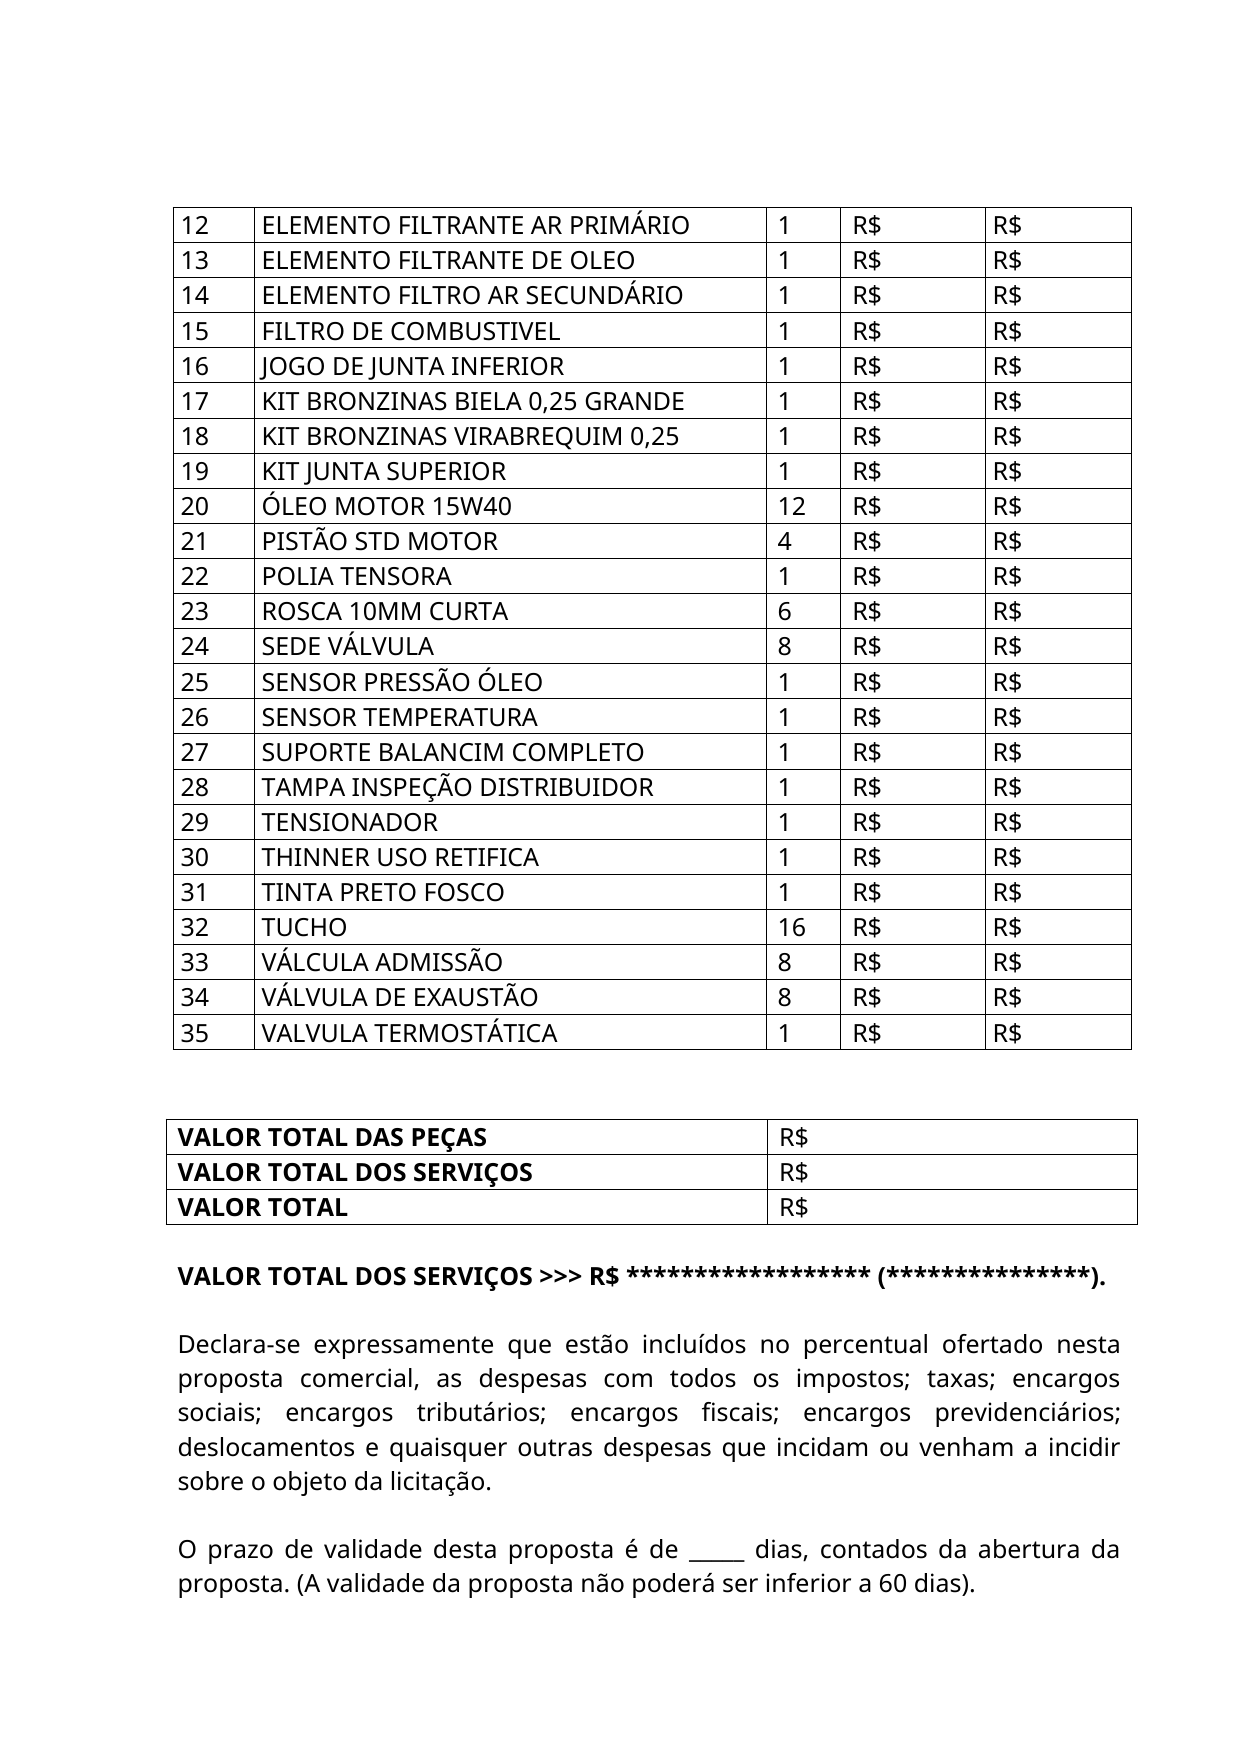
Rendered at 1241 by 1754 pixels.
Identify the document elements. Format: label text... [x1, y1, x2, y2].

table_cell 34 [174, 980, 254, 1014]
table_cell [1095, 945, 1131, 979]
table_cell R$ [841, 454, 985, 488]
table_cell R$ [841, 208, 985, 242]
table_cell R$ [986, 278, 1095, 312]
table_cell R$ [841, 313, 985, 347]
table_cell [1095, 980, 1131, 1014]
table_cell 22 [174, 559, 254, 593]
table_cell R$ [986, 243, 1095, 277]
table_cell R$ [841, 629, 985, 663]
table_cell 1 [767, 875, 840, 909]
table_cell [1095, 770, 1131, 803]
table_cell 8 [767, 945, 840, 979]
table_cell 1 [767, 278, 840, 312]
table_cell R$ [986, 313, 1095, 347]
table_cell R$ [986, 559, 1095, 593]
table_cell [1095, 489, 1131, 523]
table_cell KIT BRONZINAS VIRABREQUIM 0,25 [255, 419, 766, 452]
table_cell [1095, 734, 1131, 768]
table_cell 24 [174, 629, 254, 663]
table_cell VÁLVULA DE EXAUSTÃO [255, 980, 766, 1014]
table_cell 13 [174, 243, 254, 277]
table_cell R$ [841, 840, 985, 874]
table_cell 1 [767, 383, 840, 417]
table_cell [1095, 629, 1131, 663]
table_cell R$ [986, 664, 1095, 698]
table_cell R$ [841, 348, 985, 382]
table_cell R$ [841, 980, 985, 1014]
table_cell 1 [767, 734, 840, 768]
table_cell R$ [768, 1155, 1137, 1189]
table_cell R$ [986, 699, 1095, 733]
table_cell R$ [841, 559, 985, 593]
table_cell [1095, 383, 1131, 417]
table_cell KIT JUNTA SUPERIOR [255, 454, 766, 488]
table_cell FILTRO DE COMBUSTIVEL [255, 313, 766, 347]
table_cell R$ [841, 419, 985, 452]
table_cell ELEMENTO FILTRANTE DE OLEO [255, 243, 766, 277]
table_cell R$ [841, 945, 985, 979]
table_cell KIT BRONZINAS BIELA 0,25 GRANDE [255, 383, 766, 417]
table_cell TINTA PRETO FOSCO [255, 875, 766, 909]
table_cell R$ [841, 243, 985, 277]
table_cell 23 [174, 594, 254, 628]
table_cell 1 [767, 699, 840, 733]
table_cell 18 [174, 419, 254, 452]
table_cell TAMPA INSPEÇÃO DISTRIBUIDOR [255, 770, 766, 803]
table_cell POLIA TENSORA [255, 559, 766, 593]
table_cell R$ [986, 840, 1095, 874]
table_cell 32 [174, 910, 254, 944]
table_header VALOR TOTAL DAS PEÇAS [167, 1120, 767, 1153]
table_cell 1 [767, 805, 840, 839]
table_cell 26 [174, 699, 254, 733]
table_cell 1 [767, 208, 840, 242]
table_cell R$ [986, 1015, 1095, 1049]
table_cell JOGO DE JUNTA INFERIOR [255, 348, 766, 382]
text VALOR TOTAL DOS SERVIÇOS >>> R$ ****************** (***************). [177, 1259, 1122, 1293]
table_cell R$ [841, 699, 985, 733]
table_cell [1095, 559, 1131, 593]
table_cell 4 [767, 524, 840, 558]
table_cell R$ [841, 278, 985, 312]
table_cell R$ [986, 348, 1095, 382]
table_cell TUCHO [255, 910, 766, 944]
table_cell R$ [986, 489, 1095, 523]
table_cell [1095, 664, 1131, 698]
text O prazo de validade desta proposta é de _____ dias, contados da abertura da proposta. (A validade da proposta não poderá ser inferior a 60 dias). [177, 1531, 1122, 1599]
table_cell 21 [174, 524, 254, 558]
table_cell 6 [767, 594, 840, 628]
table_cell SEDE VÁLVULA [255, 629, 766, 663]
table_cell [1095, 875, 1131, 909]
table_cell 1 [767, 348, 840, 382]
table_cell 17 [174, 383, 254, 417]
table_cell R$ [841, 910, 985, 944]
table_cell 12 [767, 489, 840, 523]
table_cell R$ [986, 629, 1095, 663]
table_cell R$ [986, 594, 1095, 628]
table_cell 25 [174, 664, 254, 698]
table_cell 14 [174, 278, 254, 312]
table_cell [1095, 594, 1131, 628]
table_cell 8 [767, 980, 840, 1014]
text Declara-se expressamente que estão incluídos no percentual ofertado nesta proposta comercial, as despesas com todos os impostos; taxas; encargos sociais; encargos tributários; encargos fiscais; encargos previdenciários; deslocamentos e quaisquer outras despesas que incidam ou venham a incidir sobre o objeto da licitação. [177, 1327, 1122, 1497]
table_cell R$ [841, 524, 985, 558]
table_cell 29 [174, 805, 254, 839]
table_cell SENSOR PRESSÃO ÓLEO [255, 664, 766, 698]
table_cell SUPORTE BALANCIM COMPLETO [255, 734, 766, 768]
table_cell 33 [174, 945, 254, 979]
table_cell R$ [841, 1015, 985, 1049]
table_cell [1095, 419, 1131, 452]
table_cell 30 [174, 840, 254, 874]
table_cell [1095, 805, 1131, 839]
table_cell R$ [986, 419, 1095, 452]
table_cell 8 [767, 629, 840, 663]
table_cell [1095, 243, 1131, 277]
table_cell R$ [841, 383, 985, 417]
table_cell [1095, 910, 1131, 944]
table_cell [1095, 524, 1131, 558]
table_cell R$ [841, 805, 985, 839]
table_cell [1095, 454, 1131, 488]
table_cell 20 [174, 489, 254, 523]
table_cell R$ [841, 664, 985, 698]
table_cell ROSCA 10MM CURTA [255, 594, 766, 628]
table_cell R$ [986, 770, 1095, 803]
table_cell [1095, 348, 1131, 382]
table_cell VÁLCULA ADMISSÃO [255, 945, 766, 979]
table_cell ÓLEO MOTOR 15W40 [255, 489, 766, 523]
table_cell 31 [174, 875, 254, 909]
table_cell 1 [767, 559, 840, 593]
table_cell R$ [841, 770, 985, 803]
table_cell 1 [767, 664, 840, 698]
table_cell VALOR TOTAL DOS SERVIÇOS [167, 1155, 767, 1189]
table_cell 28 [174, 770, 254, 803]
table_cell [1095, 699, 1131, 733]
table_cell R$ [768, 1190, 1137, 1224]
table_cell R$ [986, 208, 1095, 242]
table_cell 16 [174, 348, 254, 382]
table_cell R$ [841, 734, 985, 768]
table_cell R$ [986, 805, 1095, 839]
table_cell 1 [767, 313, 840, 347]
table_cell SENSOR TEMPERATURA [255, 699, 766, 733]
table_cell VALOR TOTAL [167, 1190, 767, 1224]
table_header R$ [768, 1120, 1137, 1153]
table_cell 27 [174, 734, 254, 768]
table_cell [1095, 1015, 1131, 1049]
table_cell R$ [986, 875, 1095, 909]
table_cell [1095, 313, 1131, 347]
table_cell R$ [986, 910, 1095, 944]
table_cell [1095, 840, 1131, 874]
table_cell R$ [986, 383, 1095, 417]
table_cell [1095, 278, 1131, 312]
table_cell VALVULA TERMOSTÁTICA [255, 1015, 766, 1049]
table_cell ELEMENTO FILTRO AR SECUNDÁRIO [255, 278, 766, 312]
table_cell ELEMENTO FILTRANTE AR PRIMÁRIO [255, 208, 766, 242]
table_cell R$ [986, 524, 1095, 558]
table_cell R$ [841, 594, 985, 628]
table_cell R$ [986, 980, 1095, 1014]
table_cell R$ [986, 454, 1095, 488]
table_cell 16 [767, 910, 840, 944]
table_cell THINNER USO RETIFICA [255, 840, 766, 874]
table_cell [1095, 208, 1131, 242]
table_cell TENSIONADOR [255, 805, 766, 839]
table_cell 12 [174, 208, 254, 242]
table_cell 35 [174, 1015, 254, 1049]
table_cell 19 [174, 454, 254, 488]
table_cell 1 [767, 454, 840, 488]
table_cell 1 [767, 770, 840, 803]
table_cell 1 [767, 243, 840, 277]
table_cell R$ [841, 875, 985, 909]
table_cell 1 [767, 419, 840, 452]
table_cell R$ [841, 489, 985, 523]
table_cell 1 [767, 840, 840, 874]
table_cell 15 [174, 313, 254, 347]
table_cell PISTÃO STD MOTOR [255, 524, 766, 558]
table_cell R$ [986, 945, 1095, 979]
table_cell 1 [767, 1015, 840, 1049]
table_cell R$ [986, 734, 1095, 768]
